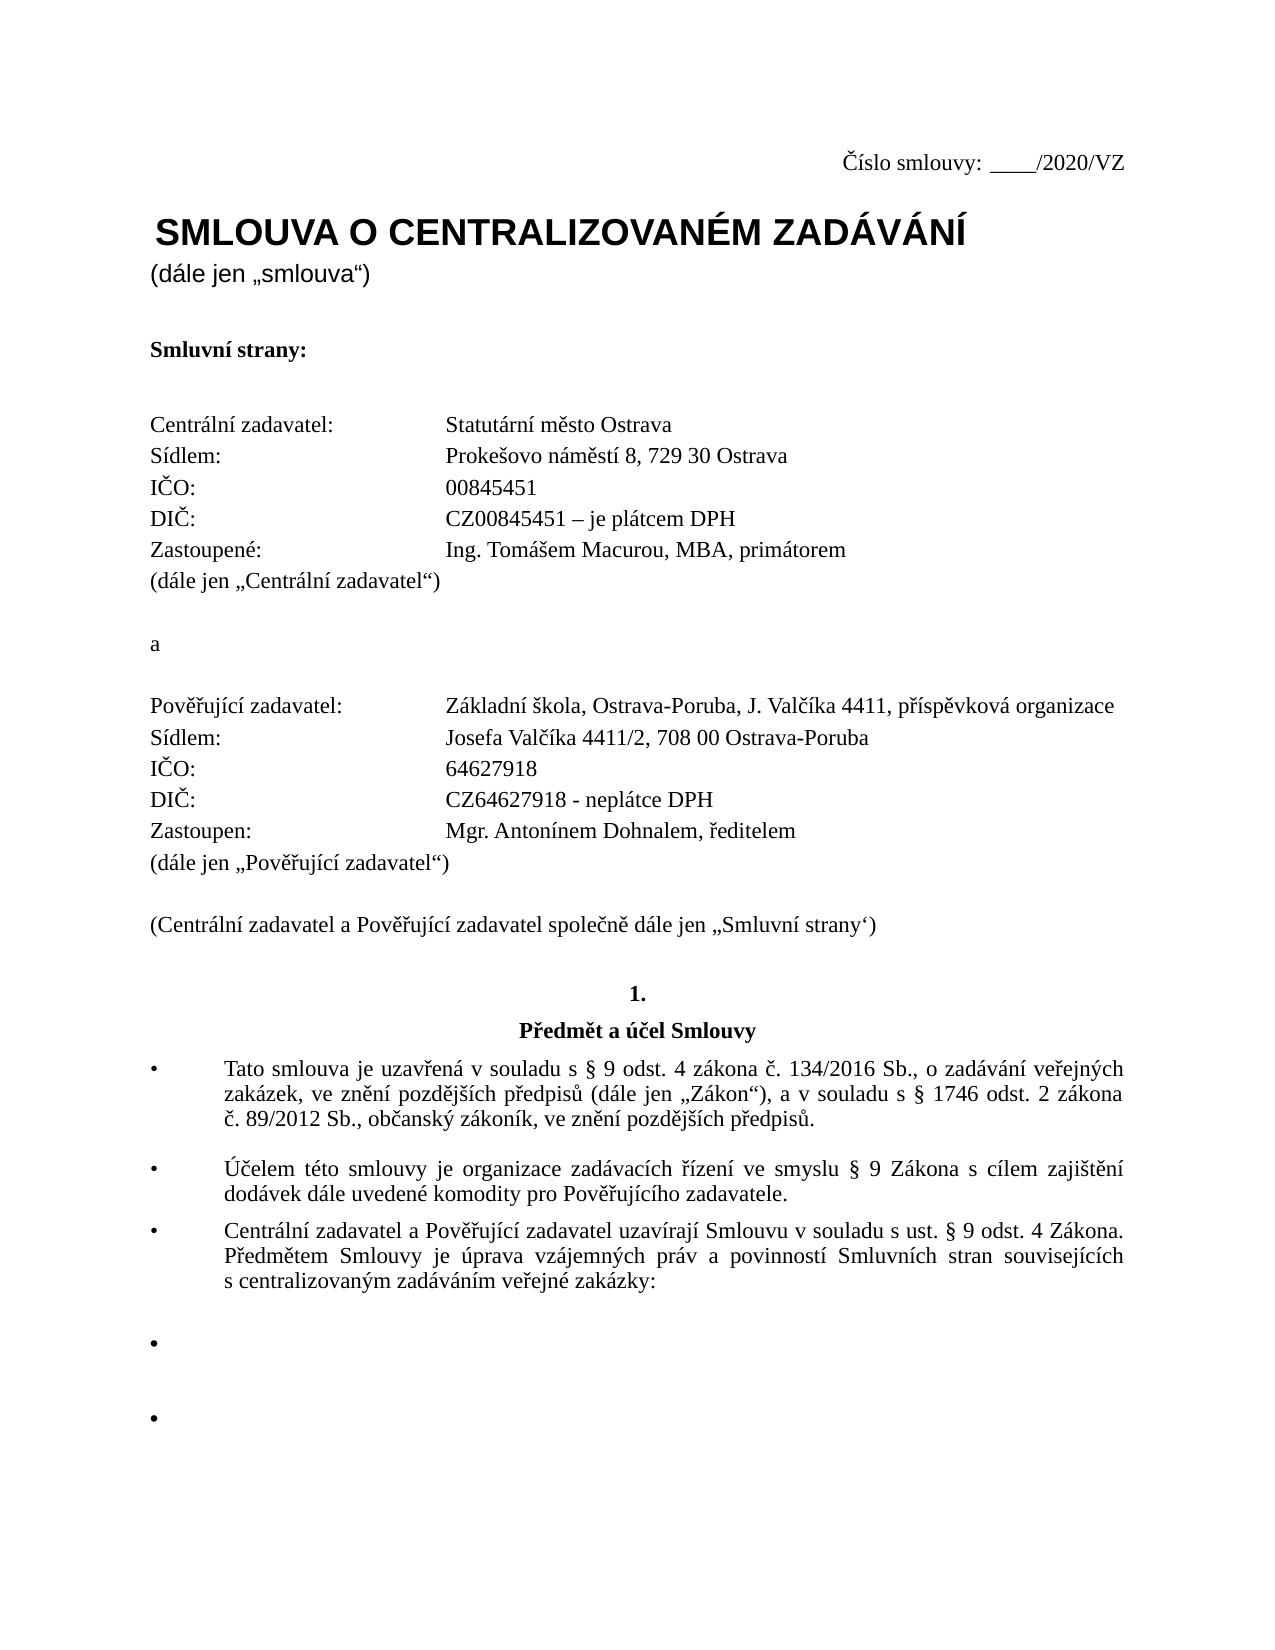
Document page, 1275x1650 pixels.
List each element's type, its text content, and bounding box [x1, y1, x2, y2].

text Zastoupené: Ing. Tomášem Macurou, MBA, primátorem [150, 537, 1125, 562]
text Zastoupen: Mgr. Antonínem Dohnalem, ředitelem [150, 819, 1125, 844]
list Účelem této smlouvy je organizace zadávacích řízení ve smyslu § 9 Zákona s cílem zajištění dodávek dále uvedené komodity pro Pověřujícího zadavatele. [150, 1156, 1125, 1206]
text Předmět a účel Smlouvy [150, 1019, 1125, 1044]
text (dále jen „Centrální zadavatel“) [150, 569, 1125, 594]
text (dále jen „Pověřující zadavatel“) [150, 850, 1125, 875]
text SMLOUVA O CENTRALIZOVANÉM ZADÁVÁNÍ [150, 225, 1125, 250]
list Centrální zadavatel a Pověřující zadavatel uzavírají Smlouvu v souladu s ust. § 9 odst. 4 Zákona. Předmětem Smlouvy je úprava vzájemných práv a povinností Smluvních stran souvisejících s centralizovaným zadáváním veřejné zakázky: [150, 1219, 1125, 1294]
text Sídlem: Prokešovo náměstí 8, 729 30 Ostrava [150, 444, 1125, 469]
text Centrální zadavatel: Statutární město Ostrava [150, 412, 1125, 437]
text (Centrální zadavatel a Pověřující zadavatel společně dále jen „Smluvní strany‘) [150, 912, 1125, 937]
text IČO: 00845451 [150, 475, 1125, 500]
text Sídlem: Josefa Valčíka 4411/2, 708 00 Ostrava-Poruba [150, 725, 1125, 750]
text DIČ: CZ64627918 - neplátce DPH [150, 787, 1125, 812]
text a [150, 631, 1125, 656]
text IČO: 64627918 [150, 756, 1125, 781]
text DIČ: CZ00845451 – je plátcem DPH [150, 506, 1125, 531]
list Tato smlouva je uzavřená v souladu s § 9 odst. 4 zákona č. 134/2016 Sb., o zadávání veřejných zakázek, ve znění pozdějších předpisů (dále jen „Zákon“), a v souladu s § 1746 odst. 2 zákona č. 89/2012 Sb., občanský zákoník, ve znění pozdějších předpisů. [150, 1056, 1125, 1131]
text Číslo smlouvy: ____/2020/VZ [150, 150, 1125, 175]
text (dále jen „smlouva“) [150, 262, 1125, 287]
text Smluvní strany: [150, 337, 1125, 362]
text 1. [150, 981, 1125, 1006]
text Pověřující zadavatel: Základní škola, Ostrava-Poruba, J. Valčíka 4411, příspěvková organizace [150, 694, 1125, 719]
